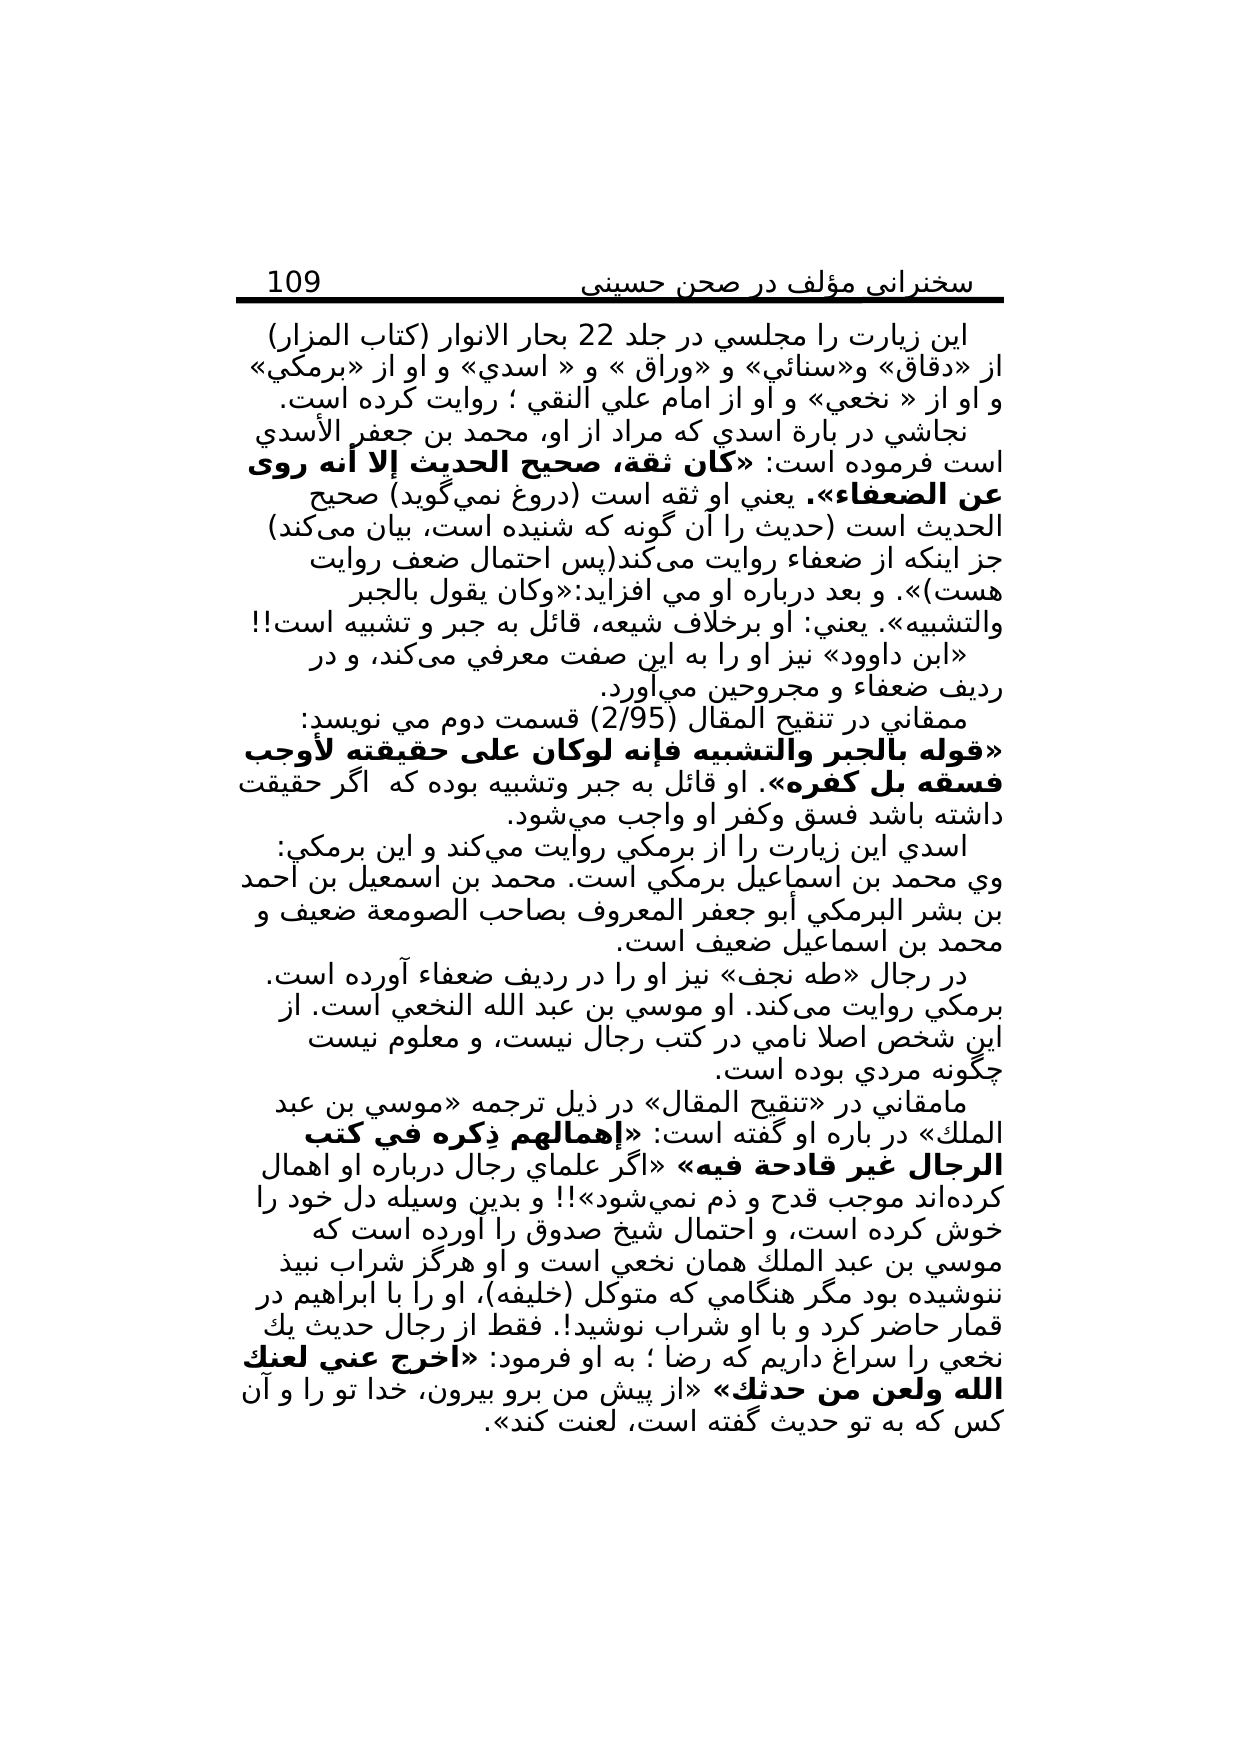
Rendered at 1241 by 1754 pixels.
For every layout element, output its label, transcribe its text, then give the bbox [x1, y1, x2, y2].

text نجاشي در بارة اسدي كه مراد از او، ‌محمد بن جعفر الأسدي است فرموده است: «كان ثقة، صحيح الحديث إلا أنه روى عن الضعفاء». يعني او ثقه است (دروغ نمي‌گويد) صحيح الحديث است (حديث را آن گونه كه شنيده است، بيان مى‌كند) جز اينكه از ضعفاء روايت مى‌كند(پس احتمال ضعف روايت هست)». و بعد درباره او مي افزايد:«وكان يقول بالجبر والتشبيه». يعني: او برخلاف شيعه، قائل به جبر و تشبيه است!! [236, 416, 1004, 639]
text در رجال «طه نجف» نيز او را در رديف ضعفاء آورده است. برمكي روايت مى‌كند. او موسي بن عبد الله النخعي است. از اين شخص اصلا نامي در كتب رجال نيست، و معلوم نيست چگونه مردي بوده است. [236, 959, 1004, 1087]
text «ابن داوود» نيز او را به اين صفت معرفي مى‌كند، و در رديف ضعفاء و مجروحين مي‌آورد. [236, 639, 1004, 703]
text ممقاني در تنقيح المقال (2/95) قسمت دوم مي نويسد: «قوله بالجبر والتشبيه فإنه لوكان على حقيقته لأوجب فسقه بل كفره». او قائل به جبر وتشبيه بوده كه اگر حقيقت داشته باشد فسق وكفر او واجب مي‌شود. [236, 703, 1004, 831]
text اين زيارت را مجلسي در جلد 22 بحار الانوار (كتاب المزار) از «دقاق» و«سنائي» و «وراق » و « اسدي» و او از «برمكي» و او از « نخعي» و او از امام علي النقي ؛ روايت كرده است. [236, 320, 1004, 416]
text اسدي اين زيارت را از برمكي روايت مي‌كند و اين برمكي: وي محمد بن اسماعيل برمكي است. محمد بن اسمعيل بن احمد بن بشر البرمكي أبو جعفر المعروف بصاحب الصومعة ضعيف و محمد بن اسماعيل ضعيف است. [236, 831, 1004, 959]
text مامقاني در «تنقيح المقال» در ذيل ترجمه «موسي بن عبد الملك» در باره او گفته است: «إهمالهم ذِكره في كتب الرجال غير قادحة فيه» «اگر علماي رجال درباره او اهمال كرده‌اند موجب قدح و ذم نمي‌شود»!! و بدين وسيله دل خود را خوش كرده است، و احتمال شيخ صدوق را آورده است كه موسي بن عبد الملك همان نخعي است و او هرگز شراب نبيذ ننوشيده بود مگر هنگامي كه متوكل (خليفه)، او را با ابراهيم در قمار حاضر كرد و با او شراب نوشيد!. فقط از رجال حديث يك نخعي را سراغ داريم كه رضا ؛ به او فرمود: «اخرج عني لعنك الله ولعن من حدثك» «از پيش من برو بيرون، خدا تو را و آن كس كه به تو حديث گفته است، لعنت كند». [236, 1087, 1004, 1438]
